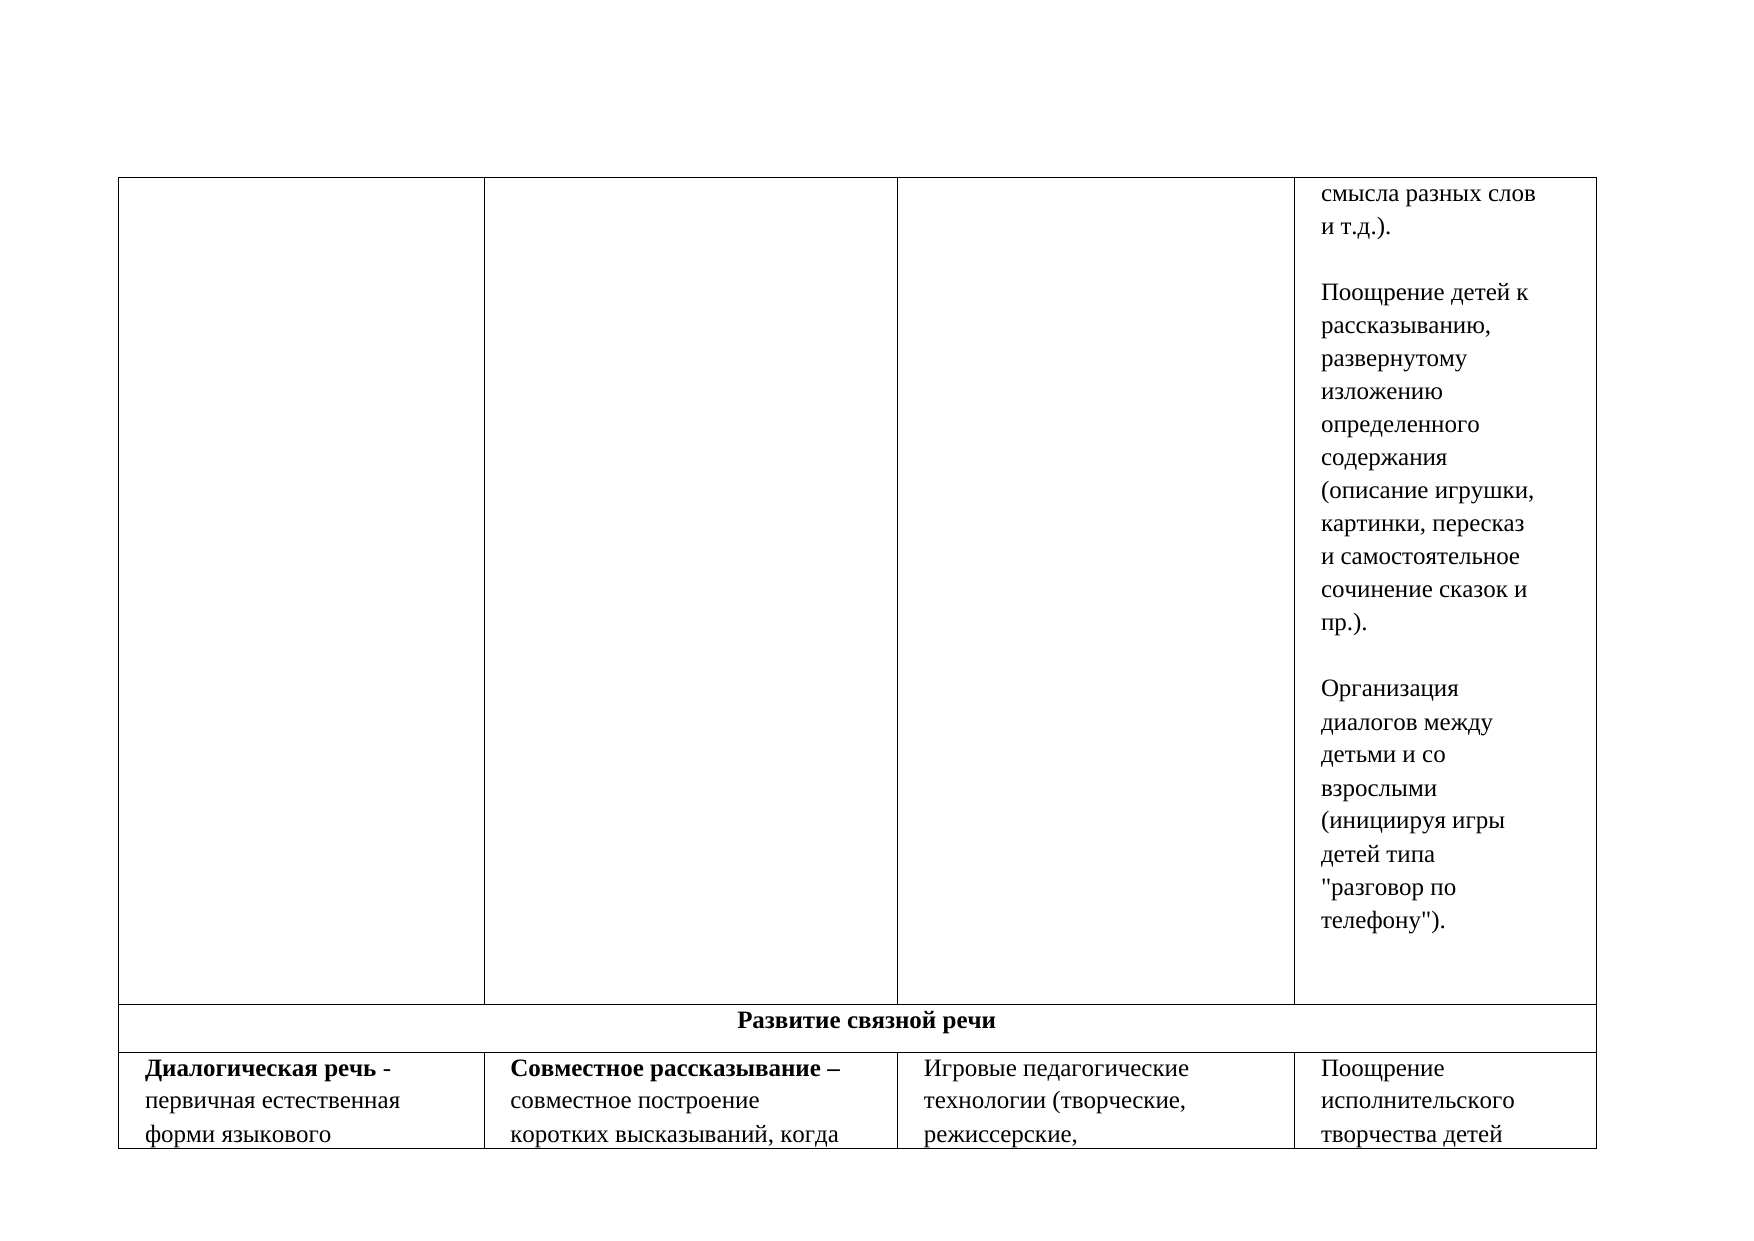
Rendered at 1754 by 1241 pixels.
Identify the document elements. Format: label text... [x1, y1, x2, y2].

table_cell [1295, 178, 1596, 1004]
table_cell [898, 1053, 1294, 1147]
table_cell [119, 1053, 484, 1147]
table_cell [898, 178, 1294, 1004]
table_cell Развитие связной речи [119, 1005, 1596, 1052]
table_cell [485, 178, 897, 1004]
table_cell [1295, 1053, 1596, 1147]
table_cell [119, 178, 484, 1004]
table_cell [485, 1053, 897, 1147]
